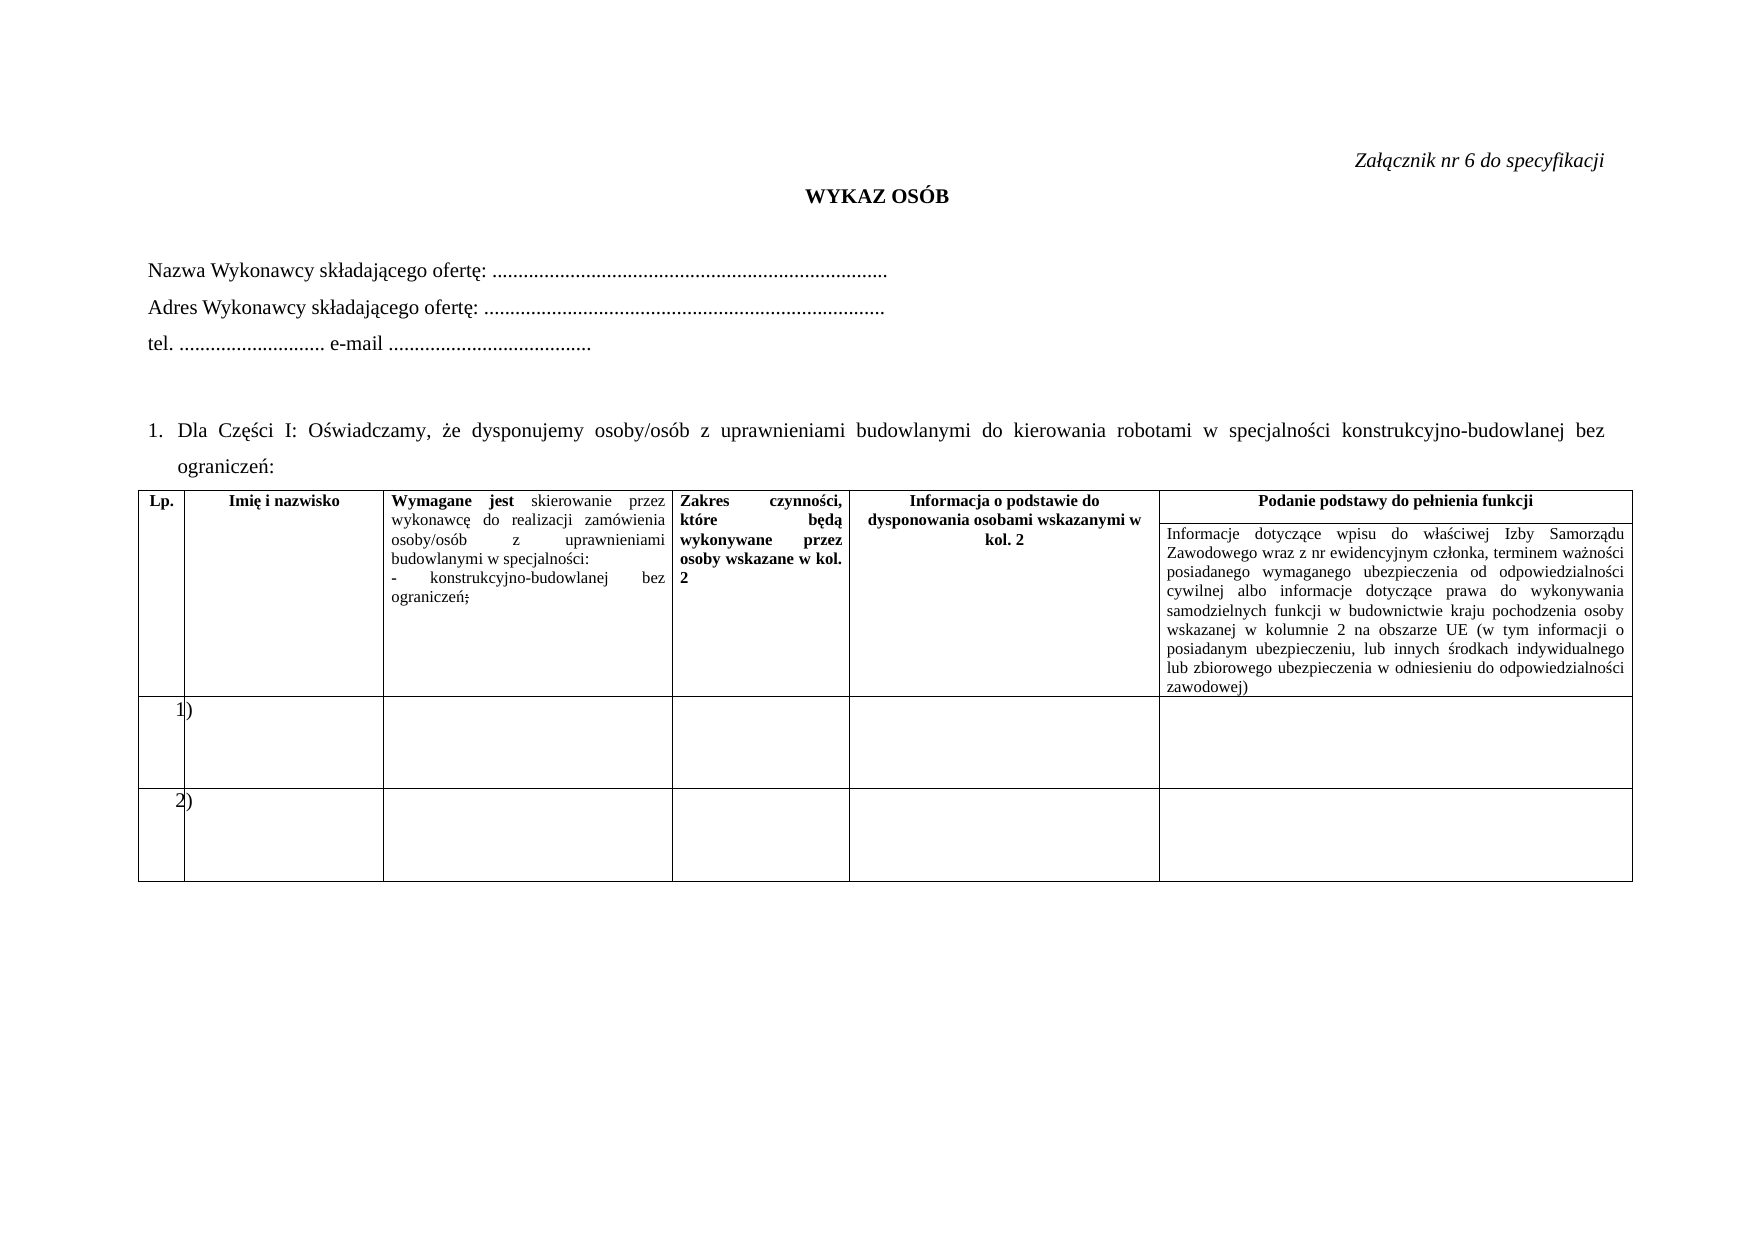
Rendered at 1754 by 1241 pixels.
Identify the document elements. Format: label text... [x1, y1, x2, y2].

table_header Zakres czynności, które będą wykonywane przez osoby wskazane w kol. 2 [673, 491, 849, 696]
table_cell [185, 789, 383, 881]
table_cell [185, 697, 383, 787]
list Dla Części I: Oświadczamy, że dysponujemy osoby/osób z uprawnieniami budowlanymi do kierowania robotami w specjalności konstrukcyjno-budowlanej bez ograniczeń: [148, 418, 1606, 478]
table_cell [673, 697, 849, 787]
table_cell Informacje dotyczące wpisu do właściwej Izby Samorządu Zawodowego wraz z nr ewidencyjnym członka, terminem ważności posiadanego wymaganego ubezpieczenia od odpowiedzialności cywilnej albo informacje dotyczące prawa do wykonywania samodzielnych funkcji w budownictwie kraju pochodzenia osoby wskazanej w kolumnie 2 na obszarze UE (w tym informacji o posiadanym ubezpieczeniu, lub innych środkach indywidualnego lub zbiorowego ubezpieczenia w odniesieniu do odpowiedzialności zawodowej) [1160, 524, 1632, 696]
text Nazwa Wykonawcy składającego ofertę: ............................................................................ [148, 258, 1606, 282]
text WYKAZ OSÓB [148, 184, 1606, 208]
text Adres Wykonawcy składającego ofertę: ............................................................................. [148, 295, 1606, 319]
table_header Lp. [139, 491, 184, 696]
table_cell [139, 697, 184, 787]
table_header Imię i nazwisko [185, 491, 383, 696]
table_cell [1160, 697, 1632, 787]
table_cell [673, 789, 849, 881]
table_cell [384, 697, 672, 787]
table_header Informacja o podstawie do dysponowania osobami wskazanymi w kol. 2 [850, 491, 1159, 696]
table_cell [1160, 789, 1632, 881]
table_cell [139, 789, 184, 881]
text Załącznik nr 6 do specyfikacji [148, 148, 1606, 172]
table_header Wymagane jest skierowanie przez wykonawcę do realizacji zamówienia osoby/osób z uprawnieniami budowlanymi w specjalności: - konstrukcyjno-budowlanej bez ograniczeń; [384, 491, 672, 696]
table_cell [850, 789, 1159, 881]
table_header Podanie podstawy do pełnienia funkcji [1160, 491, 1632, 523]
text tel. ............................ e-mail ....................................... [148, 331, 1622, 355]
table_cell [850, 697, 1159, 787]
table_cell [384, 789, 672, 881]
